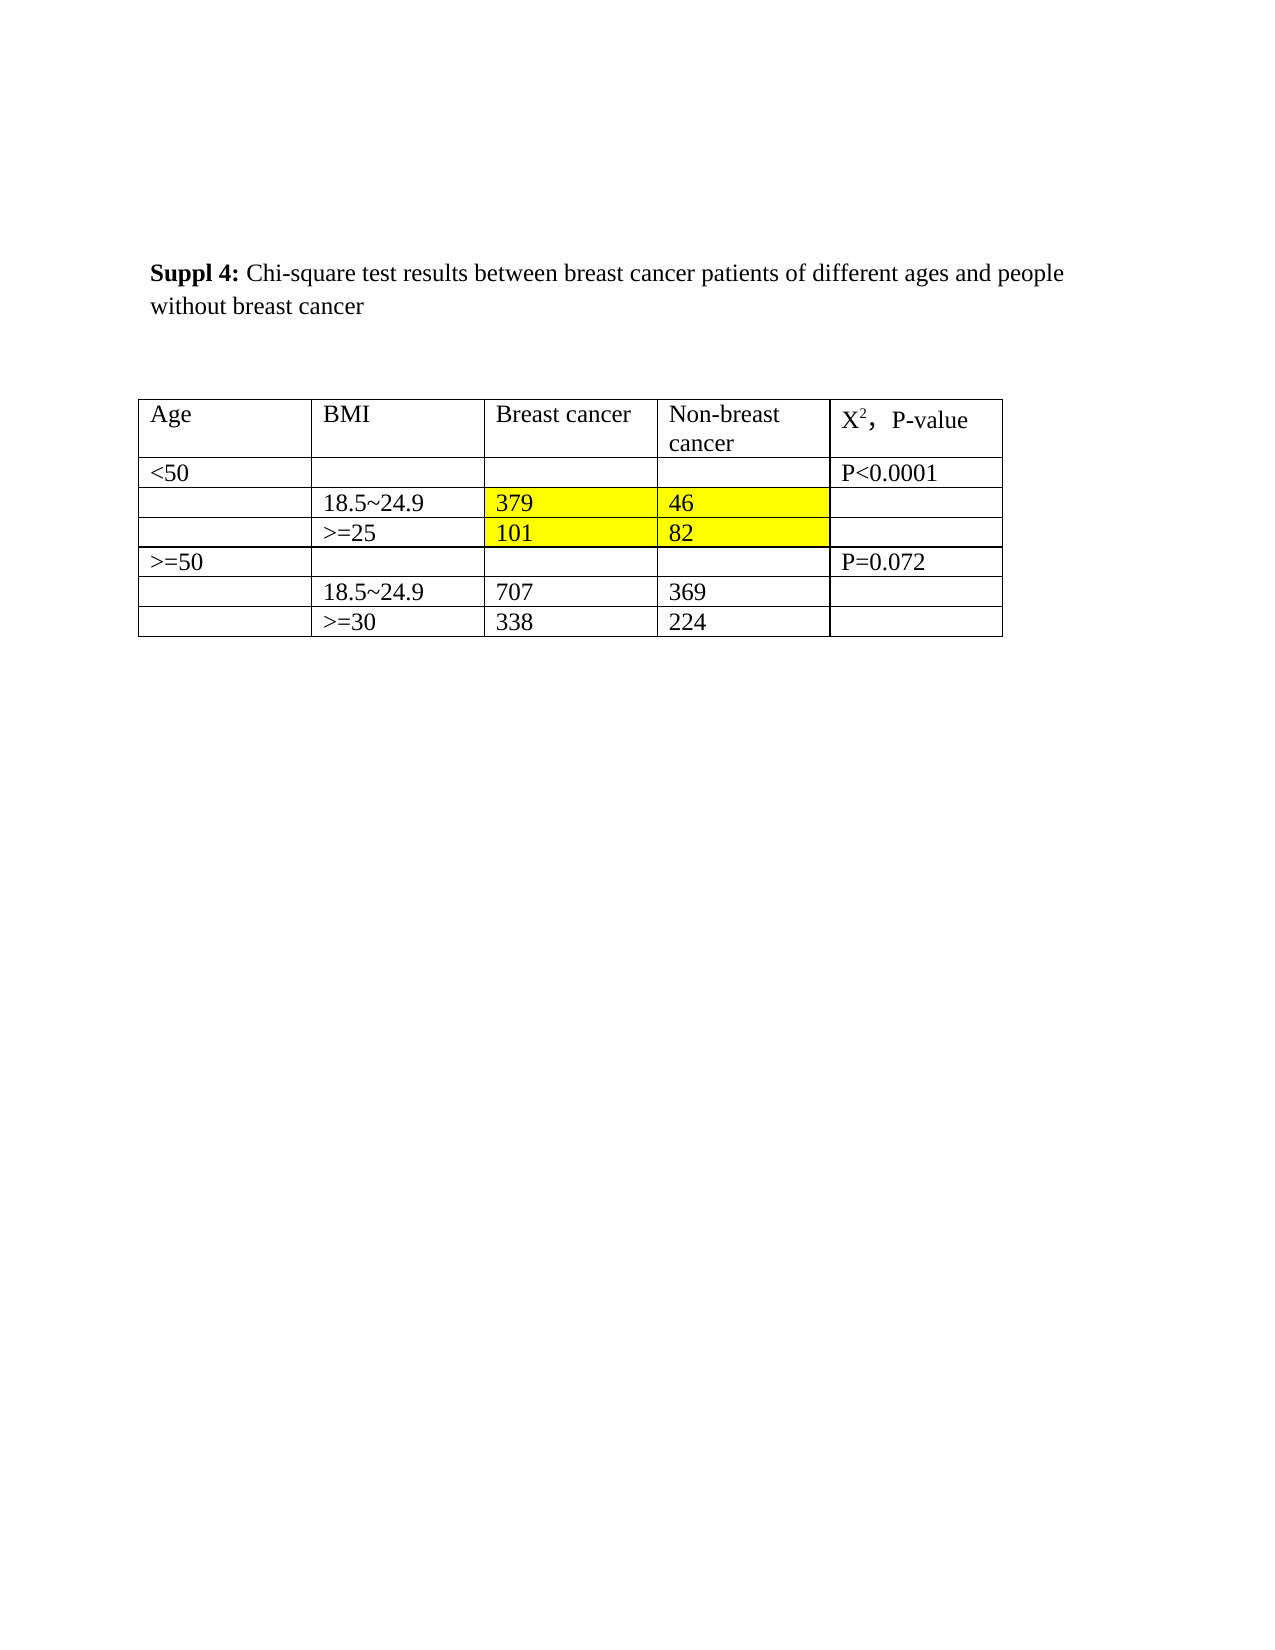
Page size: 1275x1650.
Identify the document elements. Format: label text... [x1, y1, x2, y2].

table_cell [658, 458, 829, 487]
table_cell 101 [485, 518, 657, 546]
table_cell >=25 [312, 518, 484, 546]
table_cell 338 [485, 607, 657, 636]
table_cell [139, 488, 311, 517]
table_cell [831, 607, 1002, 636]
table_header Age [139, 400, 311, 457]
table_cell 18.5~24.9 [312, 577, 484, 606]
table_header BMI [312, 400, 484, 457]
table_cell [139, 607, 311, 636]
table_cell [312, 458, 484, 487]
table_cell 46 [658, 488, 829, 517]
table_cell >=30 [312, 607, 484, 636]
table_cell 707 [485, 577, 657, 606]
table_cell [485, 548, 657, 576]
table_header X2，P-value [831, 400, 1002, 457]
table_header Breast cancer [485, 400, 657, 457]
table_cell 82 [658, 518, 829, 546]
table_cell [139, 518, 311, 546]
table_cell 379 [485, 488, 657, 517]
table_header Non-breast cancer [658, 400, 829, 457]
table_cell <50 [139, 458, 311, 487]
table_cell [312, 548, 484, 576]
table_cell [831, 518, 1002, 546]
text Suppl 4: Chi-square test results between breast cancer patients of different ages and people without breast cancer [150, 258, 1125, 319]
table_cell [831, 577, 1002, 606]
table_cell P=0.072 [831, 548, 1002, 576]
table_cell 224 [658, 607, 829, 636]
table_cell [485, 458, 657, 487]
table_cell 369 [658, 577, 829, 606]
table_cell >=50 [139, 548, 311, 576]
table_cell P<0.0001 [831, 458, 1002, 487]
table_cell [831, 488, 1002, 517]
table_cell [139, 577, 311, 606]
table_cell 18.5~24.9 [312, 488, 484, 517]
table_cell [658, 548, 829, 576]
